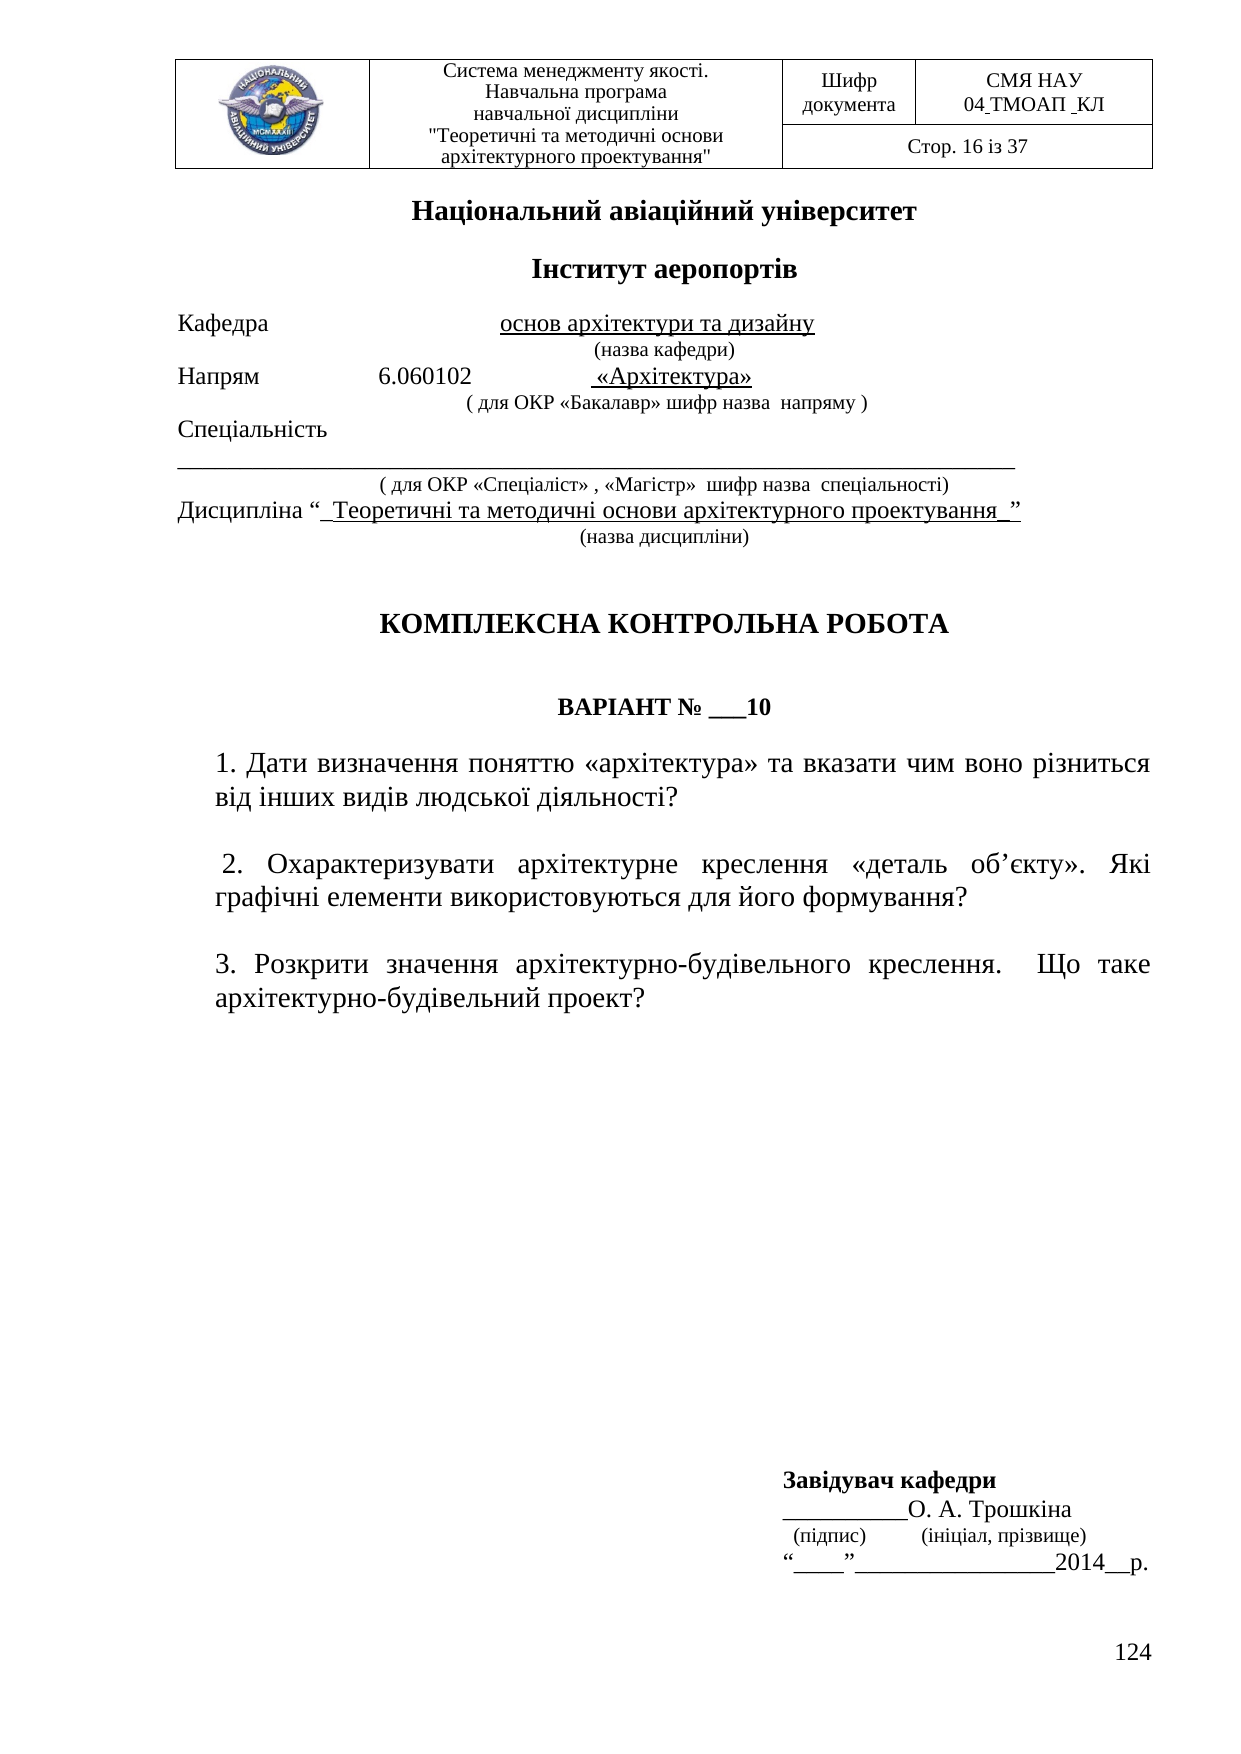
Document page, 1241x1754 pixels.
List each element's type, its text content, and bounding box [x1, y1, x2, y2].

text варіант № ___10 [177, 692, 1152, 721]
text ( для ОКР «Бакалавр» шифр назва напряму ) [177, 390, 1152, 414]
text Напрям 6.060102 «Архітектура» [177, 361, 1152, 390]
text Спеціальність ___________________________________________________________________ [177, 414, 1152, 471]
text 1. Дати визначення поняттю «архітектура» та вказати чим воно різниться від інших видів людської діяльності? [215, 745, 1152, 812]
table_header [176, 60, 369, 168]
text Кафедра основ архітектури та дизайну [177, 308, 1152, 337]
text __________О. А. Трошкіна [783, 1494, 1152, 1523]
text Національний авіаційний університет [177, 193, 1152, 227]
text (назва дисципліни) [177, 524, 1152, 548]
picture [217, 62, 324, 153]
text ( для ОКР «Спеціаліст» , «Магістр» шифр назва спеціальності) [177, 471, 1152, 496]
text (підпис) (ініціал, прізвище) [783, 1523, 1152, 1547]
text Інститут аеропортів [177, 251, 1152, 284]
text “____”________________2014__р. [783, 1547, 1152, 1576]
text 3. Розкрити значення архітектурно-будівельного креслення. Що таке архітектурно-будівельний проект? [215, 946, 1152, 1013]
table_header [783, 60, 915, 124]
text Дисципліна “_Теоретичні та методичні основи архітектурного проектування_” [177, 496, 1152, 524]
text Завідувач кафедри [783, 1466, 1152, 1494]
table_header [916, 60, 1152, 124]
text 2. Охарактеризувати архітектурне креслення «деталь об’єкту». Які графічні елементи використовуються для його формування? [215, 846, 1152, 913]
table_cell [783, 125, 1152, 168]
text (назва кафедри) [177, 337, 1152, 361]
text комплексна контрольна робота [177, 606, 1152, 639]
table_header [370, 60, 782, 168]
